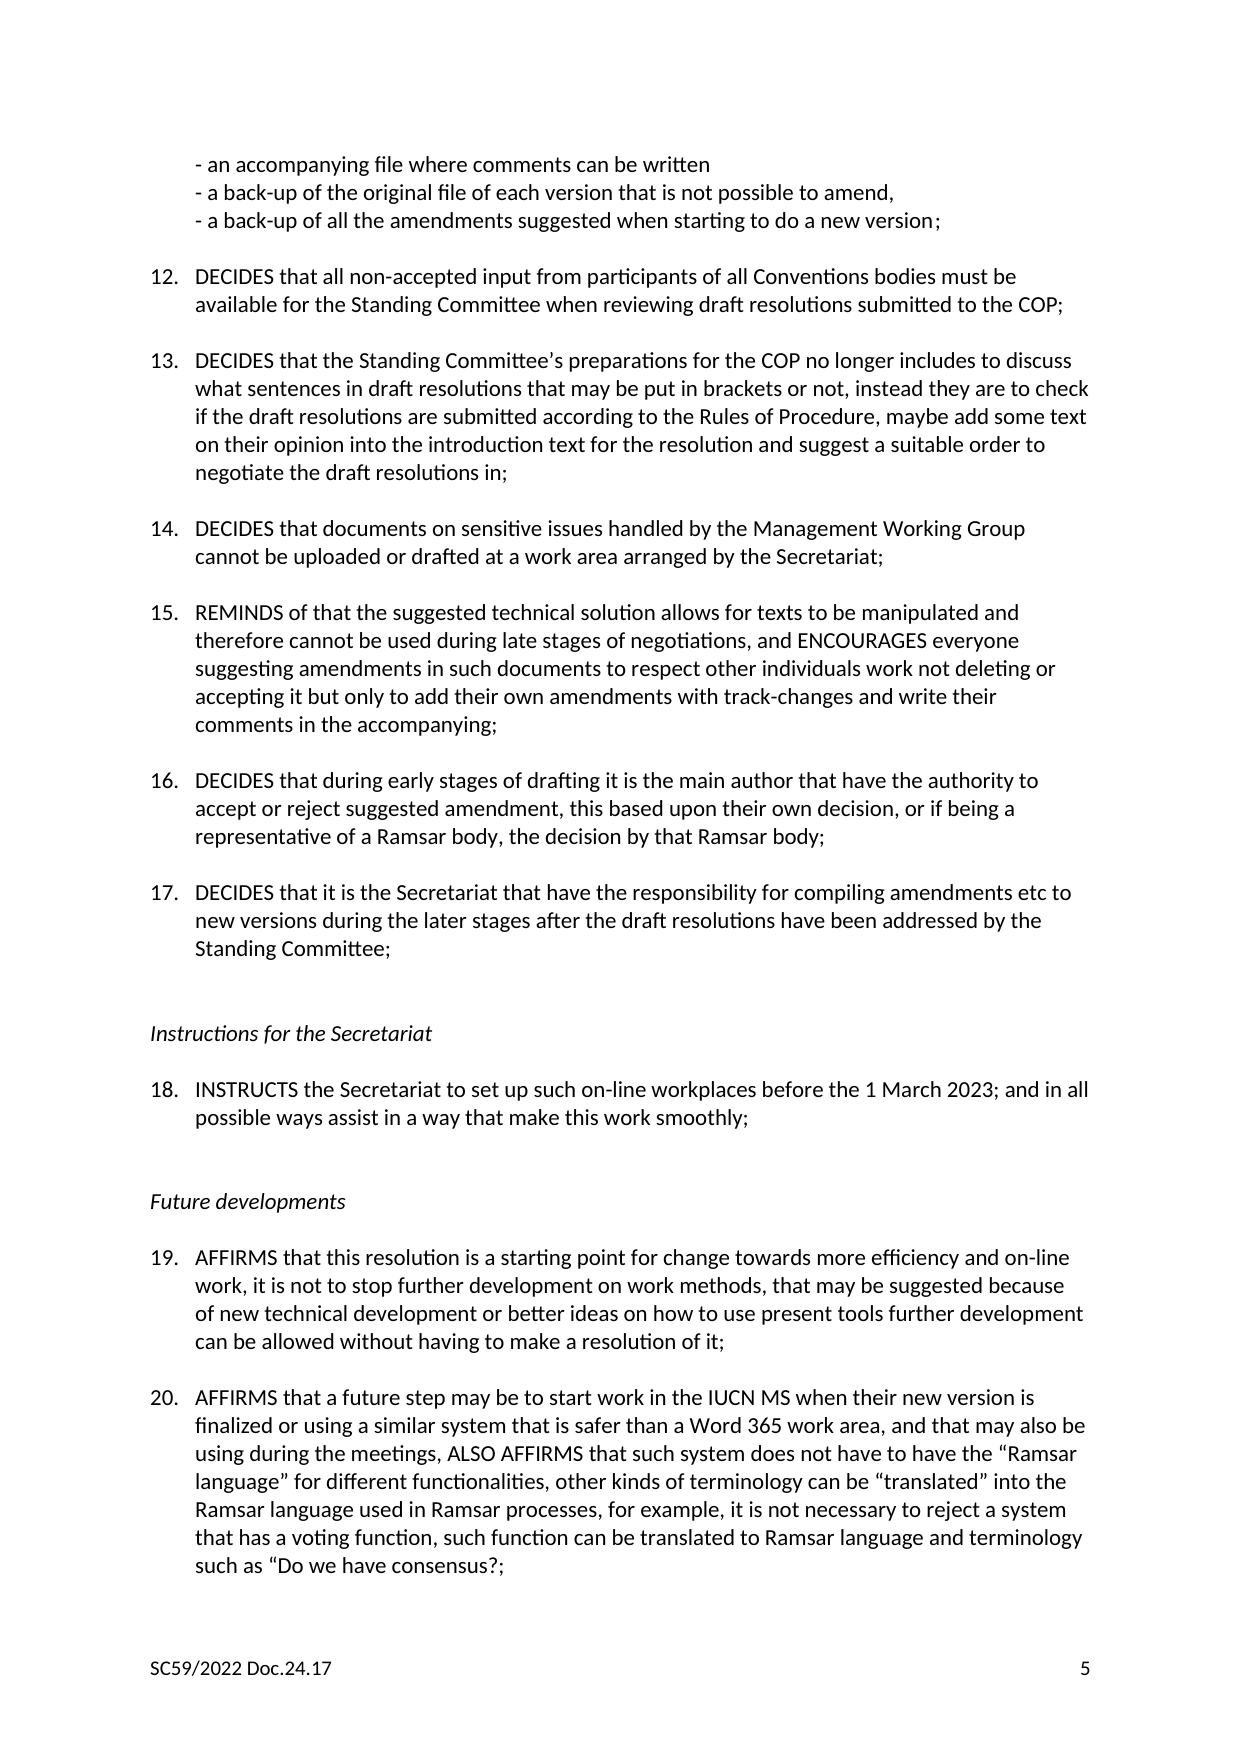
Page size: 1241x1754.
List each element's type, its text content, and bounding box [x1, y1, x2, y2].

text 15. REMINDS of that the suggested technical solution allows for texts to be manipulated and therefore cannot be used during late stages of negotiations, and ENCOURAGES everyone suggesting amendments in such documents to respect other individuals work not deleting or accepting it but only to add their own amendments with track-changes and write their comments in the accompanying; [150, 598, 1090, 738]
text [150, 150, 1090, 234]
text 19. AFFIRMS that this resolution is a starting point for change towards more efficiency and on-line work, it is not to stop further development on work methods, that may be suggested because of new technical development or better ideas on how to use present tools further development can be allowed without having to make a resolution of it; [150, 1243, 1090, 1355]
text 12. DECIDES that all non-accepted input from participants of all Conventions bodies must be available for the Standing Committee when reviewing draft resolutions submitted to the COP; [150, 262, 1090, 318]
text 18. INSTRUCTS the Secretariat to set up such on-line workplaces before the 1 March 2023; and in all possible ways assist in a way that make this work smoothly; [150, 1075, 1090, 1131]
text 20. AFFIRMS that a future step may be to start work in the IUCN MS when their new version is finalized or using a similar system that is safer than a Word 365 work area, and that may also be using during the meetings, ALSO AFFIRMS that such system does not have to have the “Ramsar language” for different functionalities, other kinds of terminology can be “translated” into the Ramsar language used in Ramsar processes, for example, it is not necessary to reject a system that has a voting function, such function can be translated to Ramsar language and terminology such as “Do we have consensus?; [150, 1383, 1090, 1579]
text 14. DECIDES that documents on sensitive issues handled by the Management Working Group cannot be uploaded or drafted at a work area arranged by the Secretariat; [150, 514, 1090, 570]
text Future developments [150, 1187, 1090, 1215]
text Instructions for the Secretariat [150, 1019, 1090, 1047]
text 13. DECIDES that the Standing Committee’s preparations for the COP no longer includes to discuss what sentences in draft resolutions that may be put in brackets or not, instead they are to check if the draft resolutions are submitted according to the Rules of Procedure, maybe add some text on their opinion into the introduction text for the resolution and suggest a suitable order to negotiate the draft resolutions in; [150, 346, 1090, 486]
text 16. DECIDES that during early stages of drafting it is the main author that have the authority to accept or reject suggested amendment, this based upon their own decision, or if being a representative of a Ramsar body, the decision by that Ramsar body; [150, 766, 1090, 851]
text 17. DECIDES that it is the Secretariat that have the responsibility for compiling amendments etc to new versions during the later stages after the draft resolutions have been addressed by the Standing Committee; [150, 878, 1090, 963]
